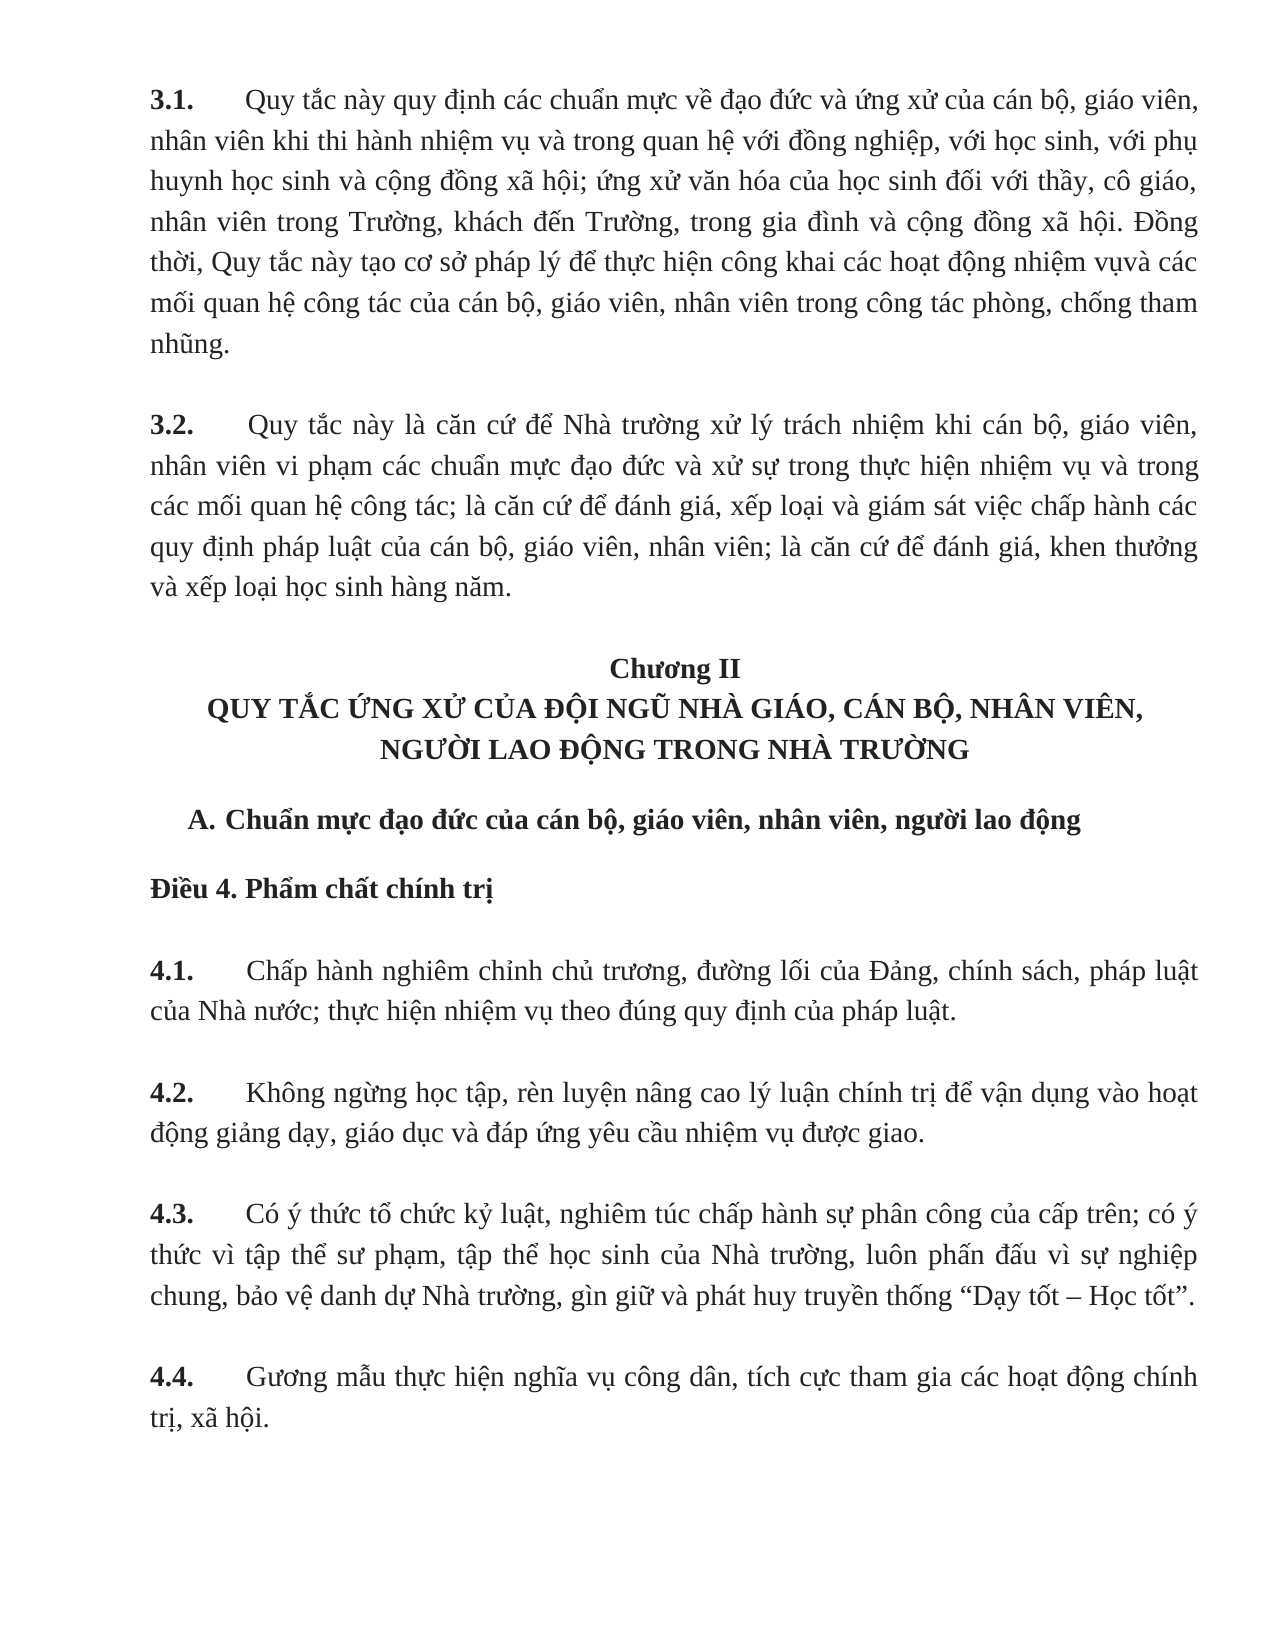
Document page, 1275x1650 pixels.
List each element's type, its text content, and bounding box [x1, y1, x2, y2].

text Chương II [150, 644, 1200, 684]
text 4.3. Có ý thức tổ chức kỷ luật, nghiêm túc chấp hành sự phân công của cấp trên; có ý thức vì tập thể sư phạm, tập thể học sinh của Nhà trường, luôn phấn đấu vì sự nghiệp chung, bảo vệ danh dự Nhà trường, gìn giữ và phát huy truyền thống “Dạy tốt – Học tốt”. [150, 1189, 1200, 1311]
text 4.4. Gương mẫu thực hiện nghĩa vụ công dân, tích cực tham gia các hoạt động chính trị, xã hội. [150, 1352, 1200, 1433]
text 4.1. Chấp hành nghiêm chỉnh chủ trương, đường lối của Đảng, chính sách, pháp luật của Nhà nước; thực hiện nhiệm vụ theo đúng quy định của pháp luật. [150, 946, 1200, 1027]
text 3.1. Quy tắc này quy định các chuẩn mực về đạo đức và ứng xử của cán bộ, giáo viên, nhân viên khi thi hành nhiệm vụ và trong quan hệ với đồng nghiệp, với học sinh, với phụ huynh học sinh và cộng đồng xã hội; ứng xử văn hóa của học sinh đối với thầy, cô giáo, nhân viên trong Trường, khách đến Trường, trong gia đình và cộng đồng xã hội. Đồng thời, Quy tắc này tạo cơ sở pháp lý để thực hiện công khai các hoạt động nhiệm vụvà các mối quan hệ công tác của cán bộ, giáo viên, nhân viên trong công tác phòng, chống tham nhũng. [150, 75, 1200, 359]
text 4.2. Không ngừng học tập, rèn luyện nâng cao lý luận chính trị để vận dụng vào hoạt động giảng dạy, giáo dục và đáp ứng yêu cầu nhiệm vụ được giao. [150, 1068, 1200, 1149]
text NGƯỜI LAO ĐỘNG TRONG NHÀ TRƯỜNG [150, 725, 1200, 766]
text QUY TẮC ỨNG XỬ CỦA ĐỘI NGŨ NHÀ GIÁO, CÁN BỘ, NHÂN VIÊN, [150, 684, 1200, 725]
text Điều 4. Phẩm chất chính trị [150, 864, 1200, 905]
list Chuẩn mực đạo đức của cán bộ, giáo viên, nhân viên, người lao động [187, 795, 1200, 835]
text 3.2. Quy tắc này là căn cứ để Nhà trường xử lý trách nhiệm khi cán bộ, giáo viên, nhân viên vi phạm các chuẩn mực đạo đức và xử sự trong thực hiện nhiệm vụ và trong các mối quan hệ công tác; là căn cứ để đánh giá, xếp loại và giám sát việc chấp hành các quy định pháp luật của cán bộ, giáo viên, nhân viên; là căn cứ để đánh giá, khen thưởng và xếp loại học sinh hàng năm. [150, 400, 1200, 603]
